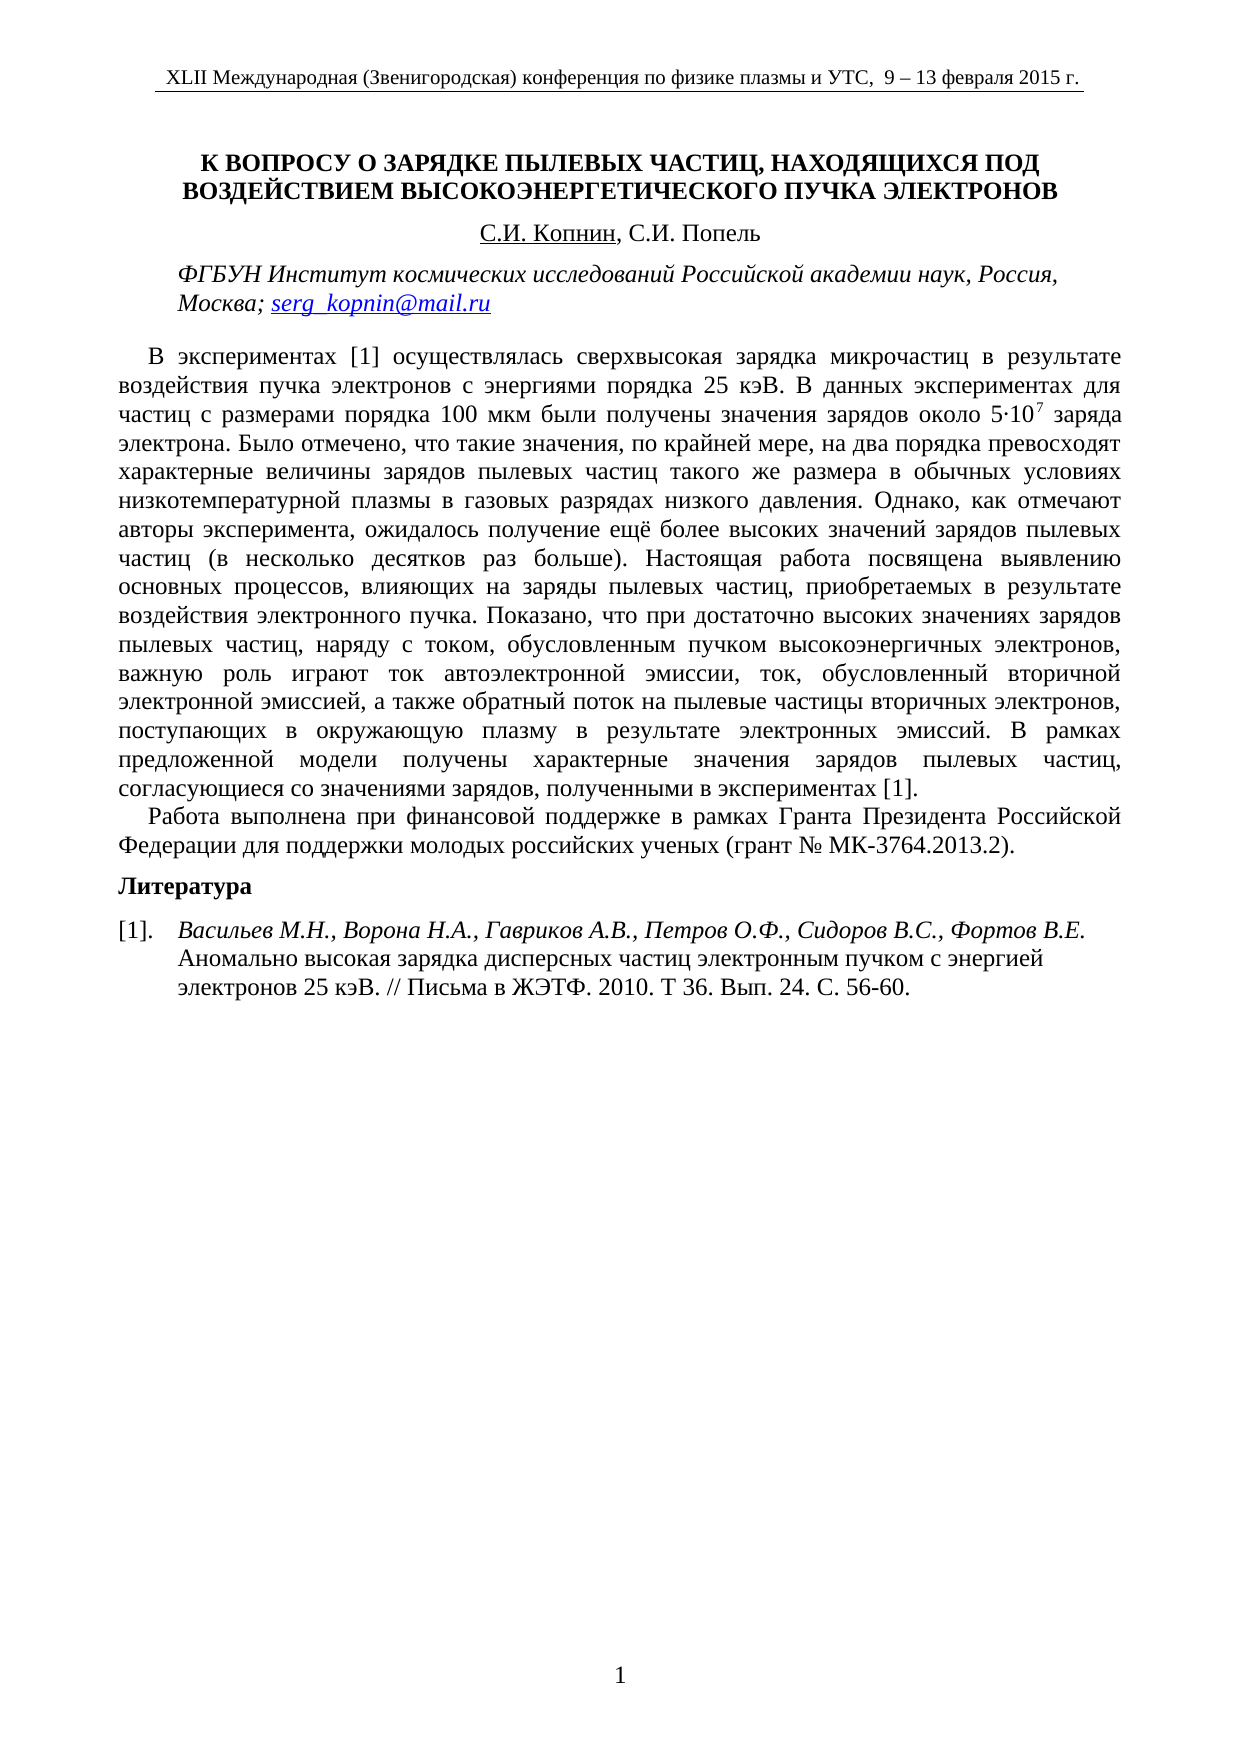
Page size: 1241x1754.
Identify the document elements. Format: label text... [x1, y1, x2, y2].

text Васильев М.Н., Ворона Н.А., Гавриков А.В., Петров О.Ф., Сидоров В.С., Фортов В.Е. Аномально высокая зарядка дисперсных частиц электронным пучком с энергией электронов 25 кэВ. // Письма в ЖЭТФ. 2010. Т 36. Вып. 24. С. 56-60. [118, 915, 1122, 1001]
title Литература [118, 871, 1122, 900]
text С.И. Копнин, С.И. Попель [159, 218, 1081, 246]
title К вопросу о зарядке пылевых частиц, находящихся под воздействием высокоэнергетического пучка электронов [118, 148, 1122, 205]
text Работа выполнена при финансовой поддержке в рамках Гранта Президента Российской Федерации для поддержки молодых российских ученых (грант № МК-3764.2013.2). [118, 801, 1122, 859]
text ФГБУН Институт космических исследований Российской академии наук, Россия, Москва; serg_kopnin@mail.ru [177, 259, 1122, 316]
text В экспериментах [1] осуществлялась сверхвысокая зарядка микрочастиц в результате воздействия пучка электронов с энергиями порядка 25 кэВ. В данных экспериментах для частиц с размерами порядка 100 мкм были получены значения зарядов около 5∙107 заряда электрона. Было отмечено, что такие значения, по крайней мере, на два порядка превосходят характерные величины зарядов пылевых частиц такого же размера в обычных условиях низкотемпературной плазмы в газовых разрядах низкого давления. Однако, как отмечают авторы эксперимента, ожидалось получение ещё более высоких значений зарядов пылевых частиц (в несколько десятков раз больше). Настоящая работа посвящена выявлению основных процессов, влияющих на заряды пылевых частиц, приобретаемых в результате воздействия электронного пучка. Показано, что при достаточно высоких значениях зарядов пылевых частиц, наряду с током, обусловленным пучком высокоэнергичных электронов, важную роль играют ток автоэлектронной эмиссии, ток, обусловленный вторичной электронной эмиссией, а также обратный поток на пылевые частицы вторичных электронов, поступающих в окружающую плазму в результате электронных эмиссий. В рамках предложенной модели получены характерные значения зарядов пылевых частиц, согласующиеся со значениями зарядов, полученными в экспериментах [1]. [118, 341, 1122, 801]
